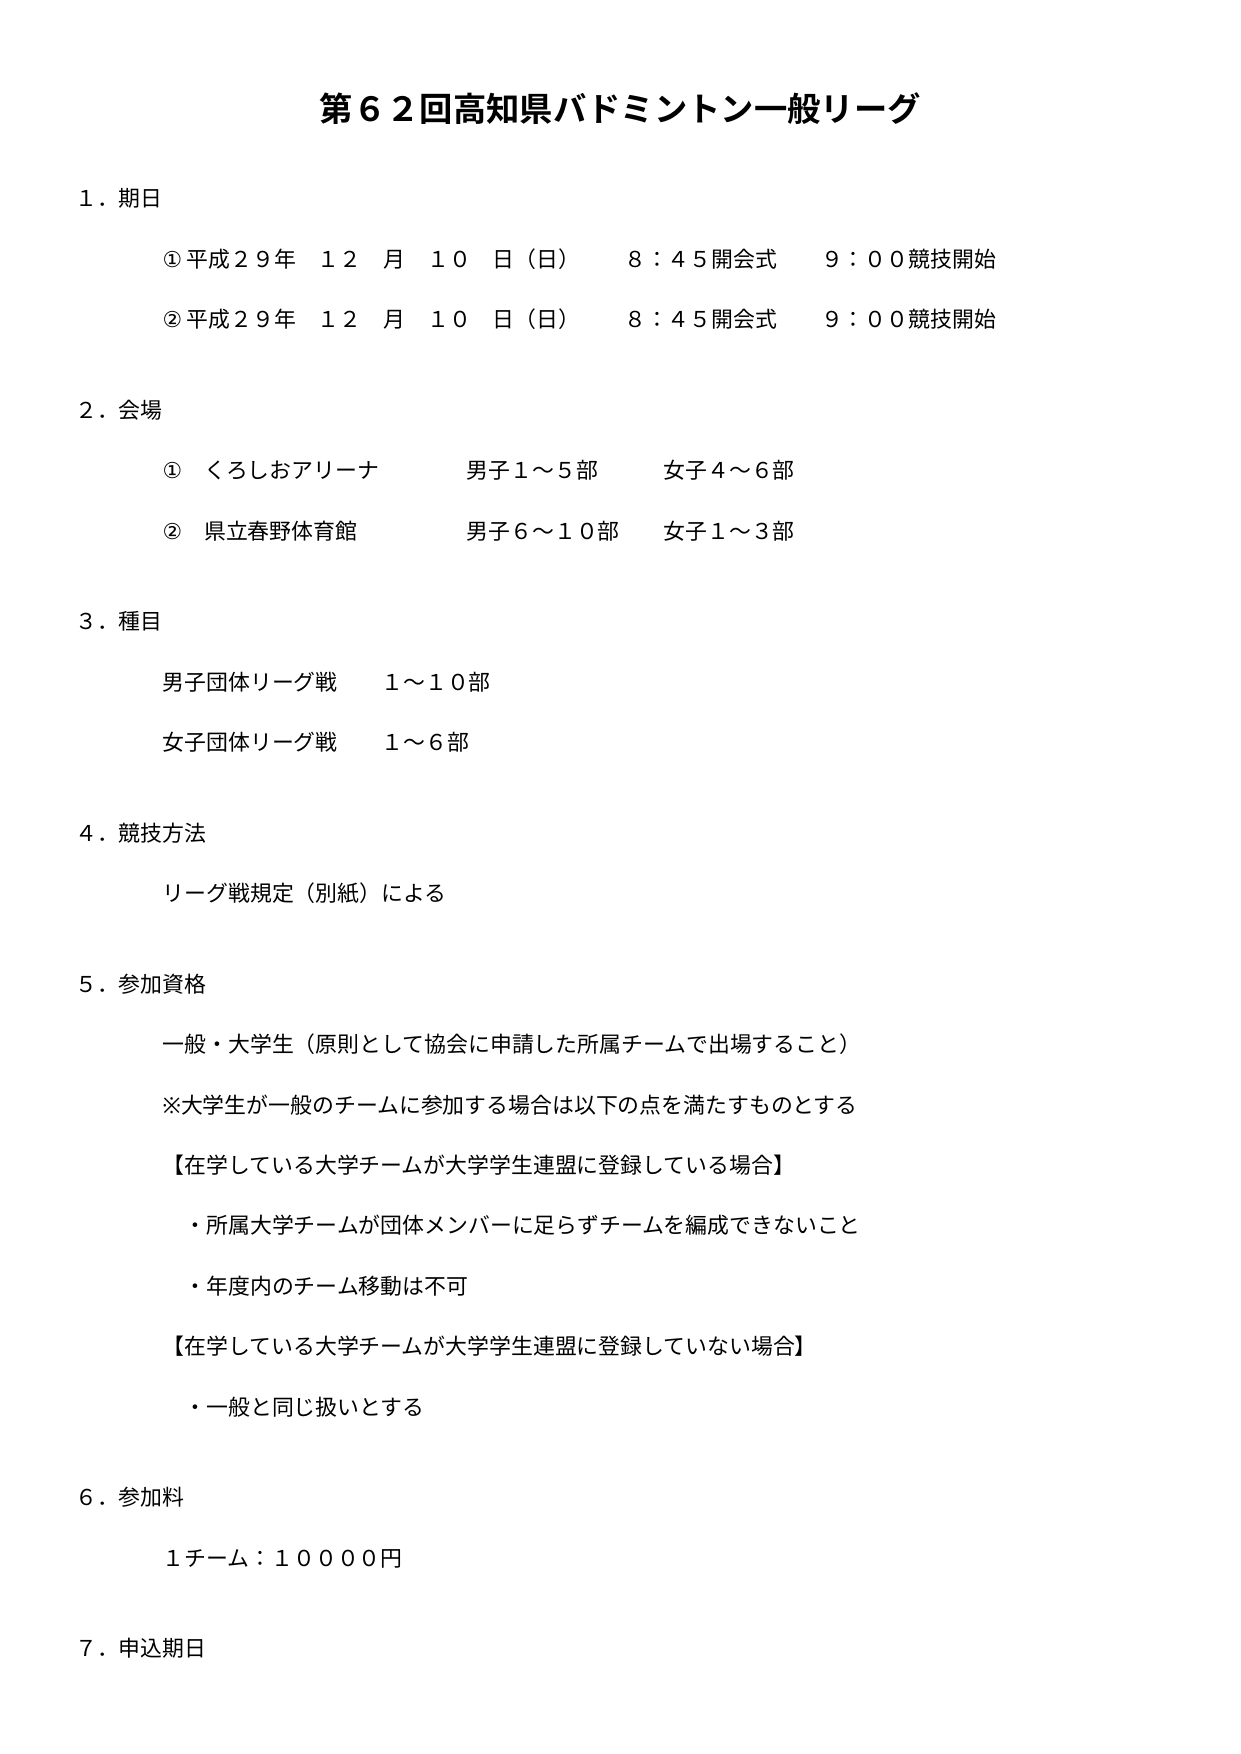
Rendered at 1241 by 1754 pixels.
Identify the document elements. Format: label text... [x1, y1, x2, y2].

text ・所属大学チームが団体メンバーに足らずチームを編成できないこと [75, 1194, 1165, 1254]
text ５．参加資格 [75, 952, 1165, 1013]
text ② 県立春野体育館 男子６～１０部 女子１～３部 [75, 499, 1165, 560]
text 【在学している大学チームが大学学生連盟に登録している場合】 [75, 1134, 1165, 1194]
text 第６２回高知県バドミントン一般リーグ [75, 76, 1165, 137]
text ※大学生が一般のチームに参加する場合は以下の点を満たすものとする [75, 1073, 1165, 1134]
text ① くろしおアリーナ 男子１～５部 女子４～６部 [75, 439, 1165, 499]
text ②平成２９年 １２ 月 １０ 日（日） ８：４５開会式 ９：００競技開始 [75, 288, 1165, 348]
text ・年度内のチーム移動は不可 [75, 1254, 1165, 1315]
text ①平成２９年 １２ 月 １０ 日（日） ８：４５開会式 ９：００競技開始 [75, 227, 1165, 288]
text ７．申込期日 [75, 1617, 1165, 1677]
text ４．競技方法 [75, 801, 1165, 862]
text 女子団体リーグ戦 １～６部 [75, 711, 1165, 771]
text １チーム：１００００円 [75, 1526, 1165, 1587]
text ６．参加料 [75, 1466, 1165, 1526]
text 【在学している大学チームが大学学生連盟に登録していない場合】 [75, 1315, 1165, 1375]
text 男子団体リーグ戦 １～１０部 [75, 650, 1165, 711]
text 一般・大学生（原則として協会に申請した所属チームで出場すること） [75, 1013, 1165, 1073]
text ・一般と同じ扱いとする [75, 1375, 1165, 1436]
text ２．会場 [75, 378, 1165, 439]
text リーグ戦規定（別紙）による [75, 862, 1165, 922]
text １．期日 [75, 167, 1165, 227]
text ３．種目 [75, 590, 1165, 650]
